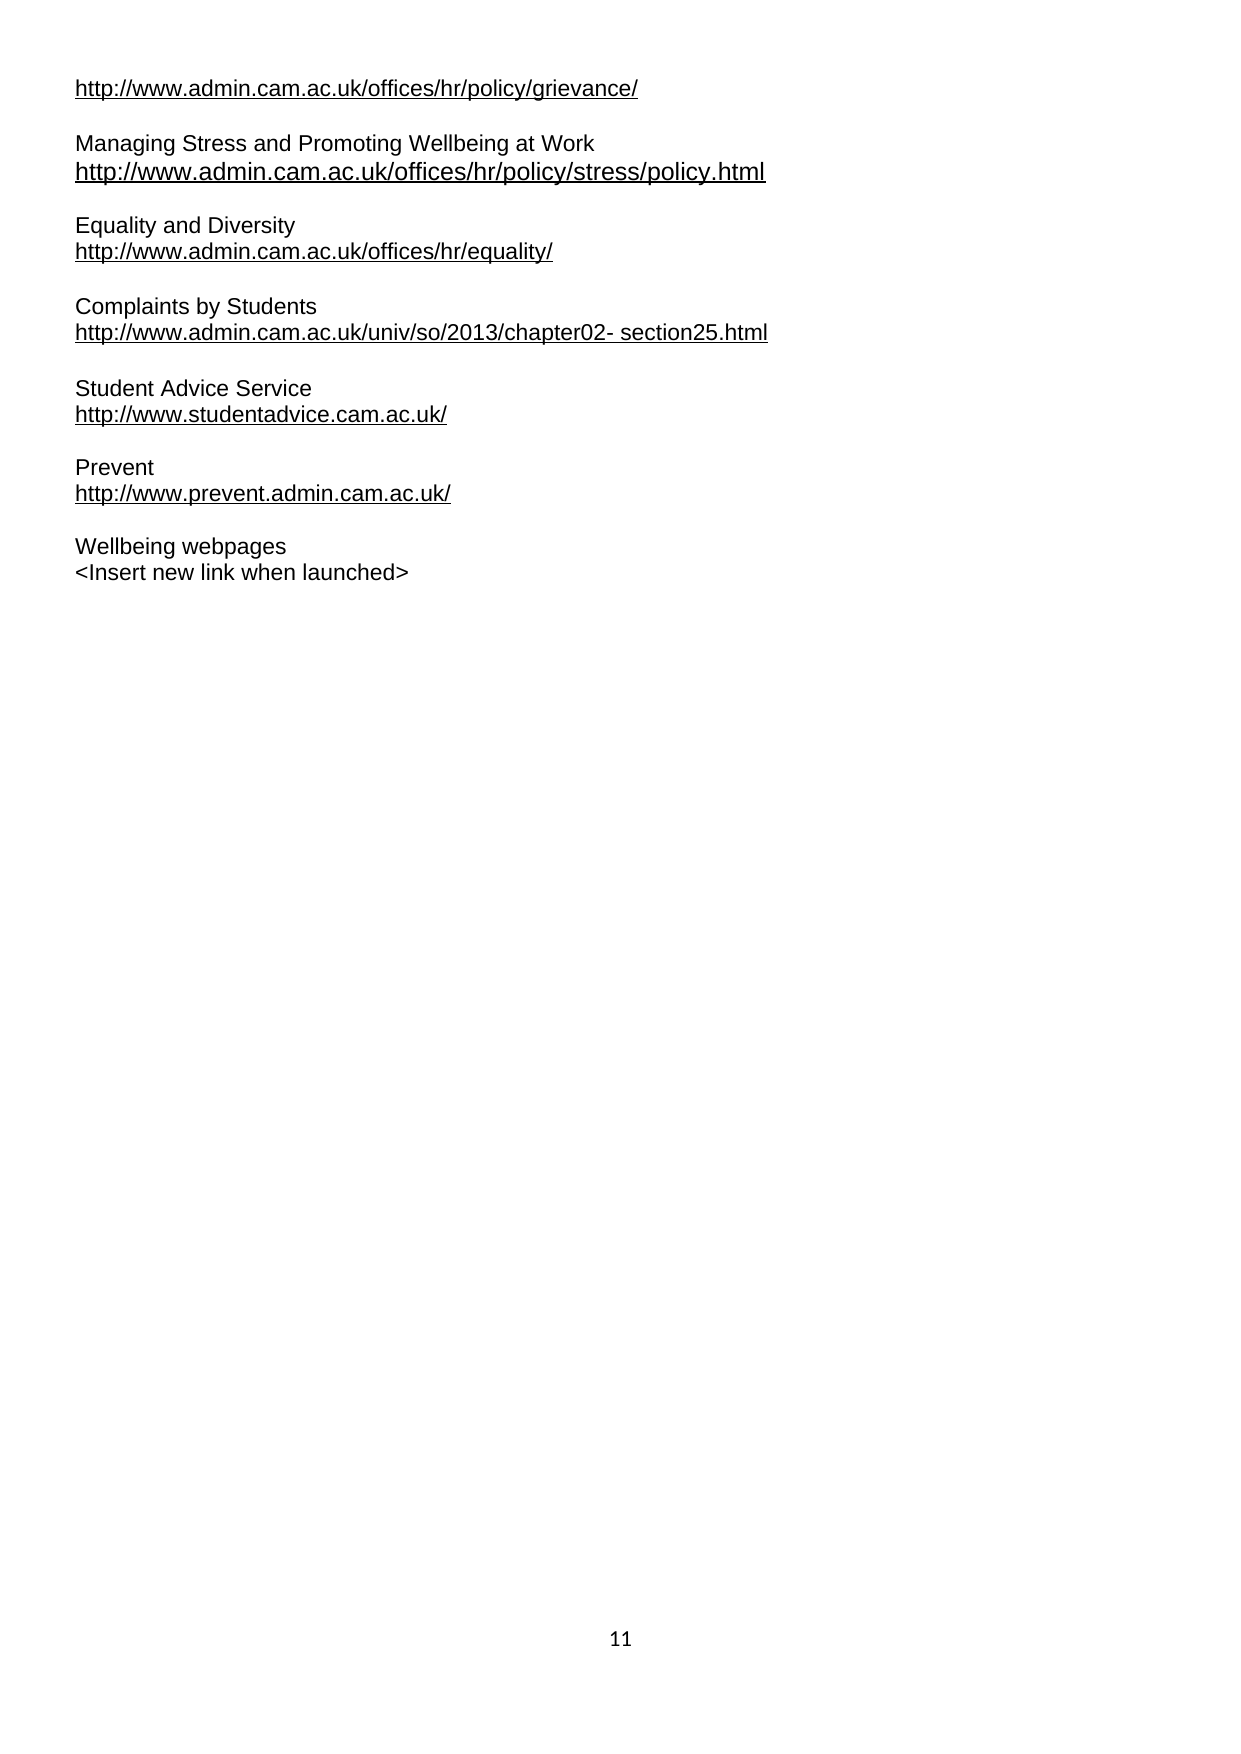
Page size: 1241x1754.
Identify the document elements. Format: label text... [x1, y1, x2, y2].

text Equality and Diversity [75, 212, 1165, 238]
text http://www.admin.cam.ac.uk/univ/so/2013/chapter02- section25.html [75, 319, 1165, 346]
text <Insert new link when launched> [75, 559, 1165, 585]
text http://www.prevent.admin.cam.ac.uk/ [75, 480, 1165, 506]
text Student Advice Service [75, 374, 1165, 401]
text Managing Stress and Promoting Wellbeing at Work [75, 130, 1165, 156]
text http://www.admin.cam.ac.uk/offices/hr/equality/ [75, 238, 1165, 264]
text Complaints by Students [75, 293, 1165, 319]
text Wellbeing webpages [75, 533, 1165, 559]
text http://www.studentadvice.cam.ac.uk/ [75, 401, 1165, 427]
text http://www.admin.cam.ac.uk/offices/hr/policy/grievance/ [75, 75, 1165, 101]
text Prevent [75, 453, 1165, 480]
text http://www.admin.cam.ac.uk/offices/hr/policy/stress/policy.html [75, 156, 1165, 185]
